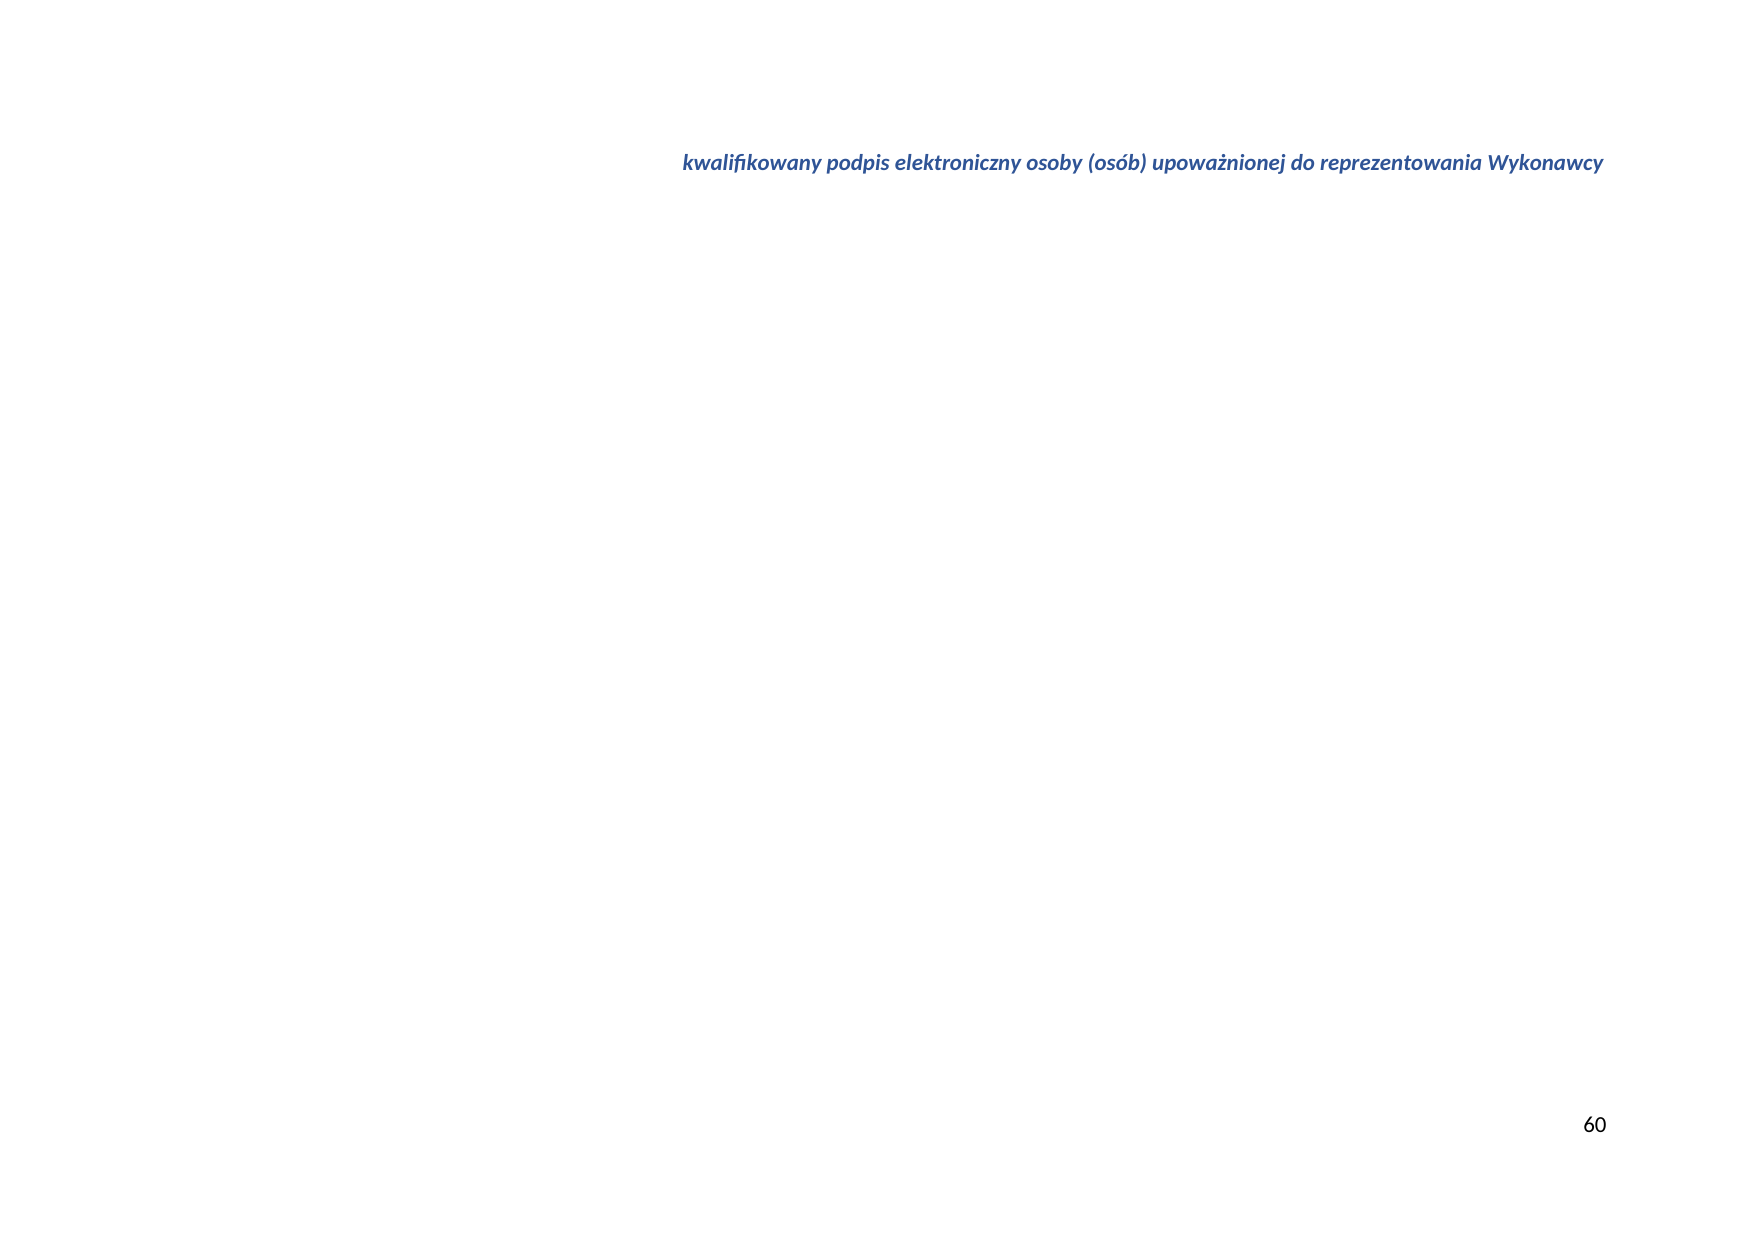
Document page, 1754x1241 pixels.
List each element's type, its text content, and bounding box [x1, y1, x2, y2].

text kwalifikowany podpis elektroniczny osoby (osób) upoważnionej do reprezentowania Wykonawcy [148, 148, 1606, 176]
